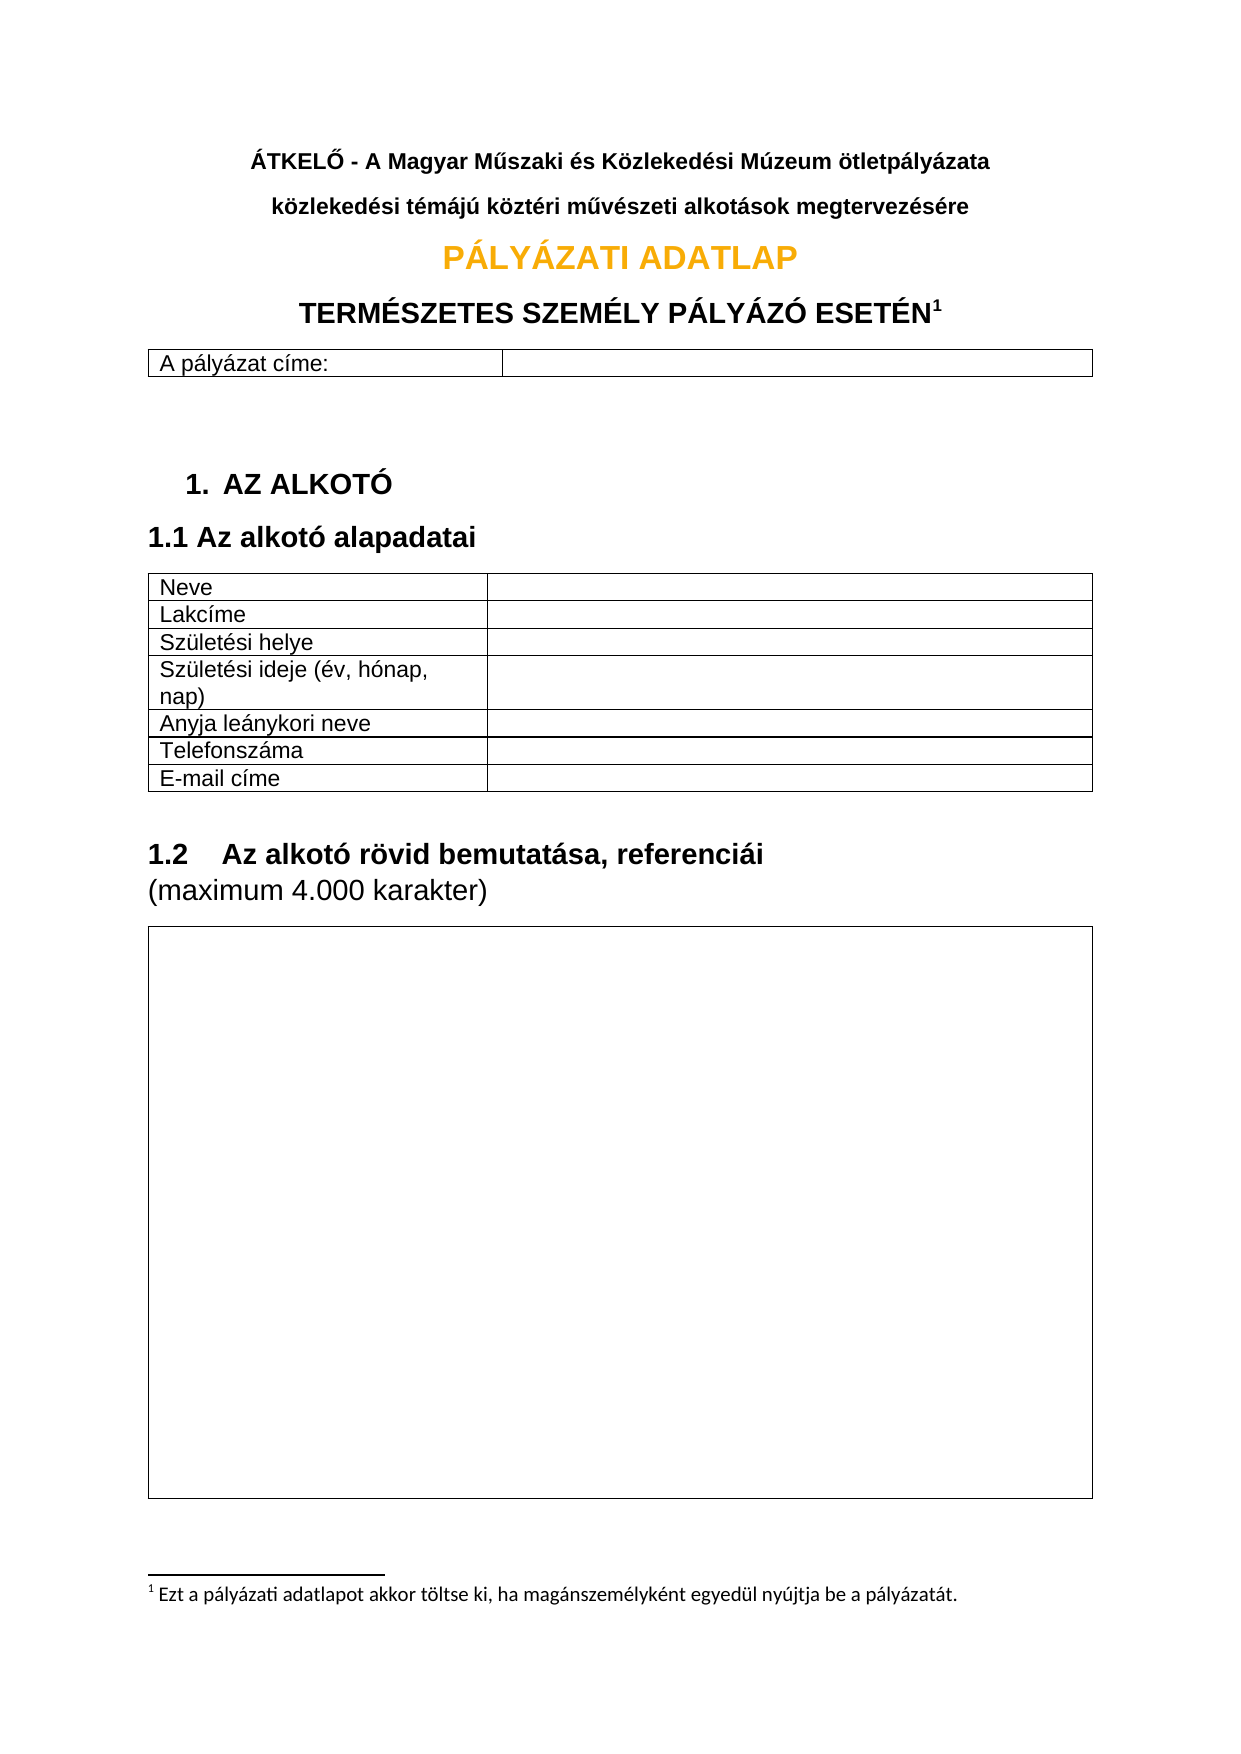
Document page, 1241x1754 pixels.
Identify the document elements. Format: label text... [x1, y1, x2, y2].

text közlekedési témájú köztéri művészeti alkotások megtervezésére [148, 193, 1093, 219]
table_cell [488, 629, 1092, 655]
table_cell Születési helye [149, 629, 487, 655]
text TERMÉSZETES SZEMÉLY PÁLYÁZÓ ESETÉN [148, 296, 1093, 329]
text ÁTKELŐ - A Magyar Műszaki és Közlekedési Múzeum ötletpályázata [148, 148, 1093, 174]
table_cell [488, 656, 1092, 709]
table_header Neve [149, 574, 487, 600]
text PÁLYÁZATI ADATLAP [148, 238, 1093, 276]
table_header [503, 350, 1092, 376]
table_cell [488, 738, 1092, 764]
table_header [149, 927, 1092, 1497]
list Az alkotó rövid bemutatása, referenciái (maximum 4.000 karakter) [148, 837, 1093, 907]
table_cell [488, 601, 1092, 628]
table_header [488, 574, 1092, 600]
table_cell E-mail címe [149, 765, 487, 791]
table_cell Születési ideje (év, hónap, nap) [149, 656, 487, 709]
text 1.1 Az alkotó alapadatai [148, 520, 1093, 554]
table_cell Telefonszáma [149, 738, 487, 764]
table_header A pályázat címe: [149, 350, 502, 376]
table_cell Anyja leánykori neve [149, 710, 487, 736]
table_cell [488, 765, 1092, 791]
list AZ ALKOTÓ [185, 467, 1093, 501]
table_cell [488, 710, 1092, 736]
table_cell Lakcíme [149, 601, 487, 628]
